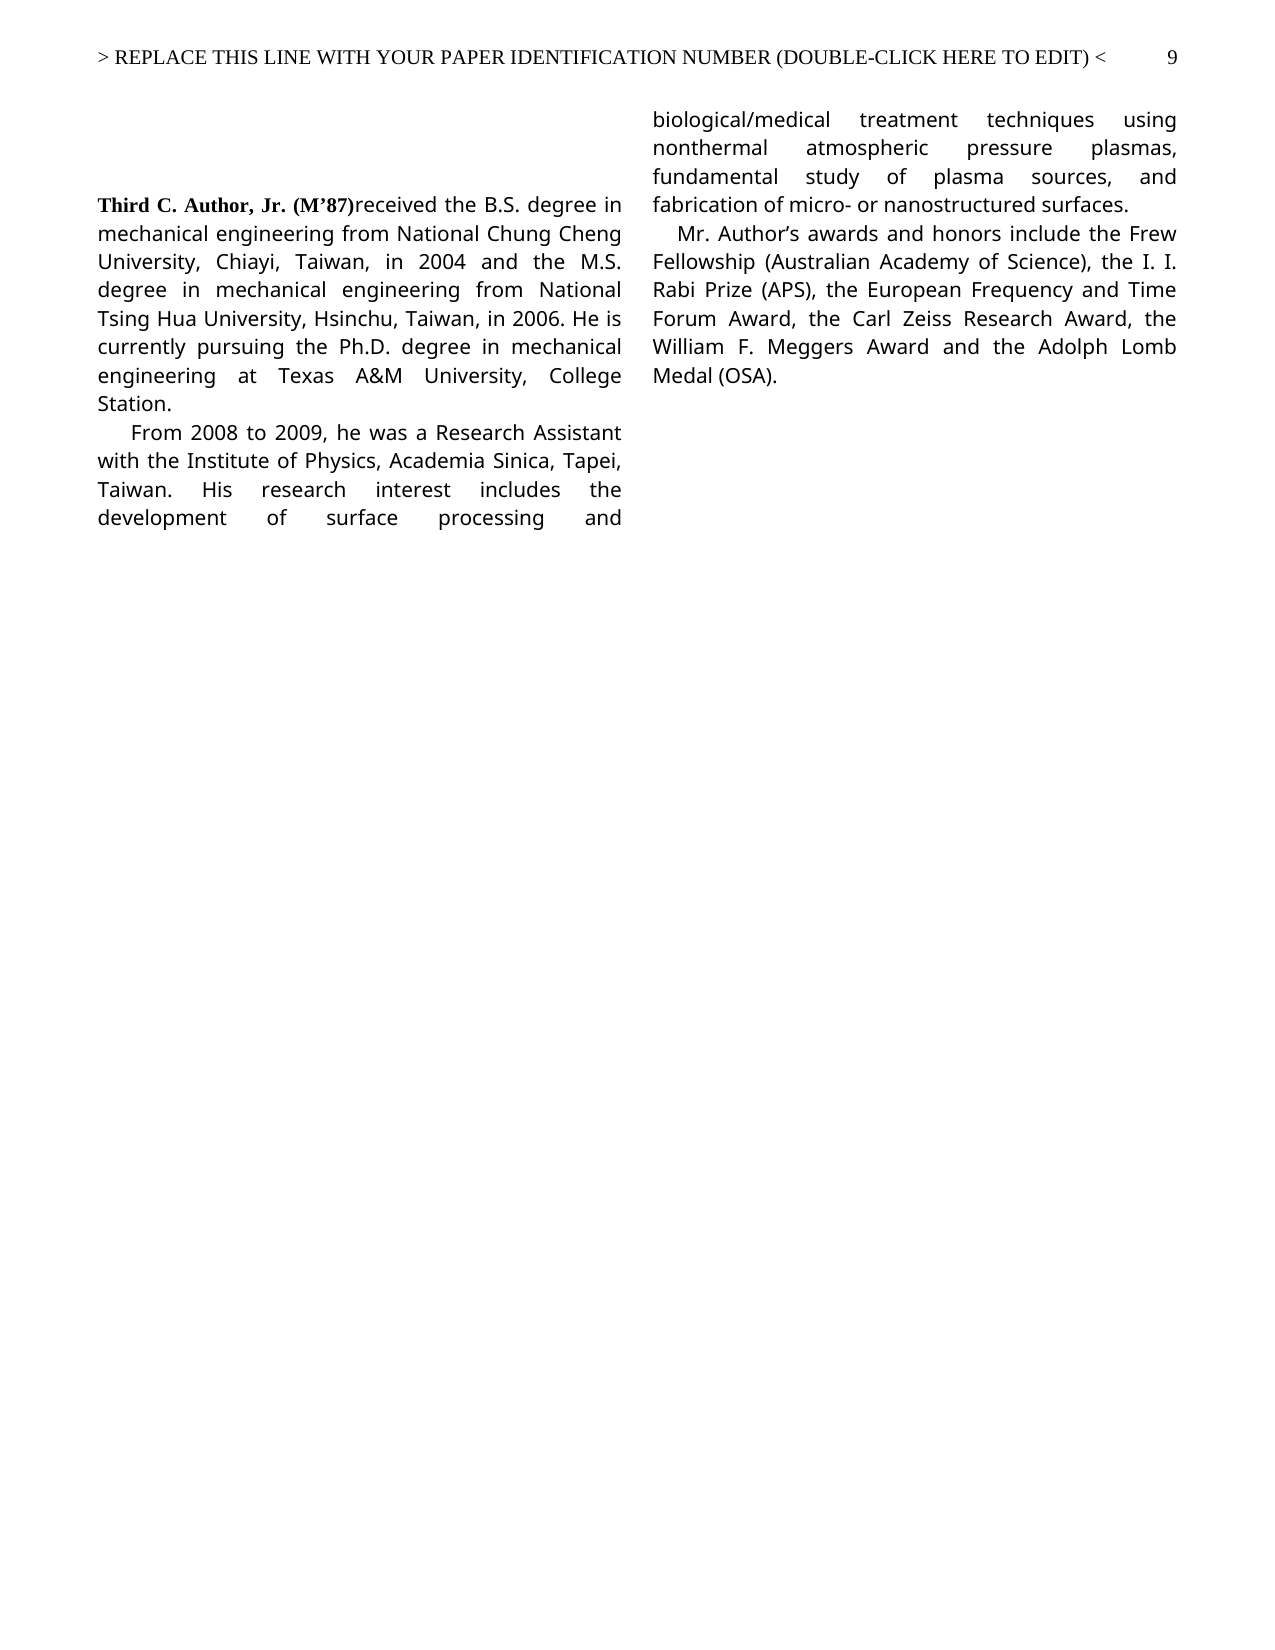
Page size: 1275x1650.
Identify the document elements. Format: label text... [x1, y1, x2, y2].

text From 2008 to 2009, he was a Research Assistant with the Institute of Physics, Academia Sinica, Tapei, Taiwan. His research interest includes the development of surface processing and biological/medical treatment techniques using nonthermal atmospheric pressure plasmas, fundamental study of plasma sources, and fabrication of micro- or nanostructured surfaces. [97, 418, 622, 532]
text Third C. Author, Jr. (M’87)received the B.S. degree in mechanical engineering from National Chung Cheng University, Chiayi, Taiwan, in 2004 and the M.S. degree in mechanical engineering from National Tsing Hua University, Hsinchu, Taiwan, in 2006. He is currently pursuing the Ph.D. degree in mechanical engineering at Texas A&M University, College Station. [97, 190, 622, 418]
text From 2008 to 2009, he was a Research Assistant with the Institute of Physics, Academia Sinica, Tapei, Taiwan. His research interest includes the development of surface processing and biological/medical treatment techniques using nonthermal atmospheric pressure plasmas, fundamental study of plasma sources, and fabrication of micro- or nanostructured surfaces. [652, 105, 1177, 219]
text Mr. Author’s awards and honors include the Frew Fellowship (Australian Academy of Science), the I. I. Rabi Prize (APS), the European Frequency and Time Forum Award, the Carl Zeiss Research Award, the William F. Meggers Award and the Adolph Lomb Medal (OSA). [652, 219, 1177, 389]
